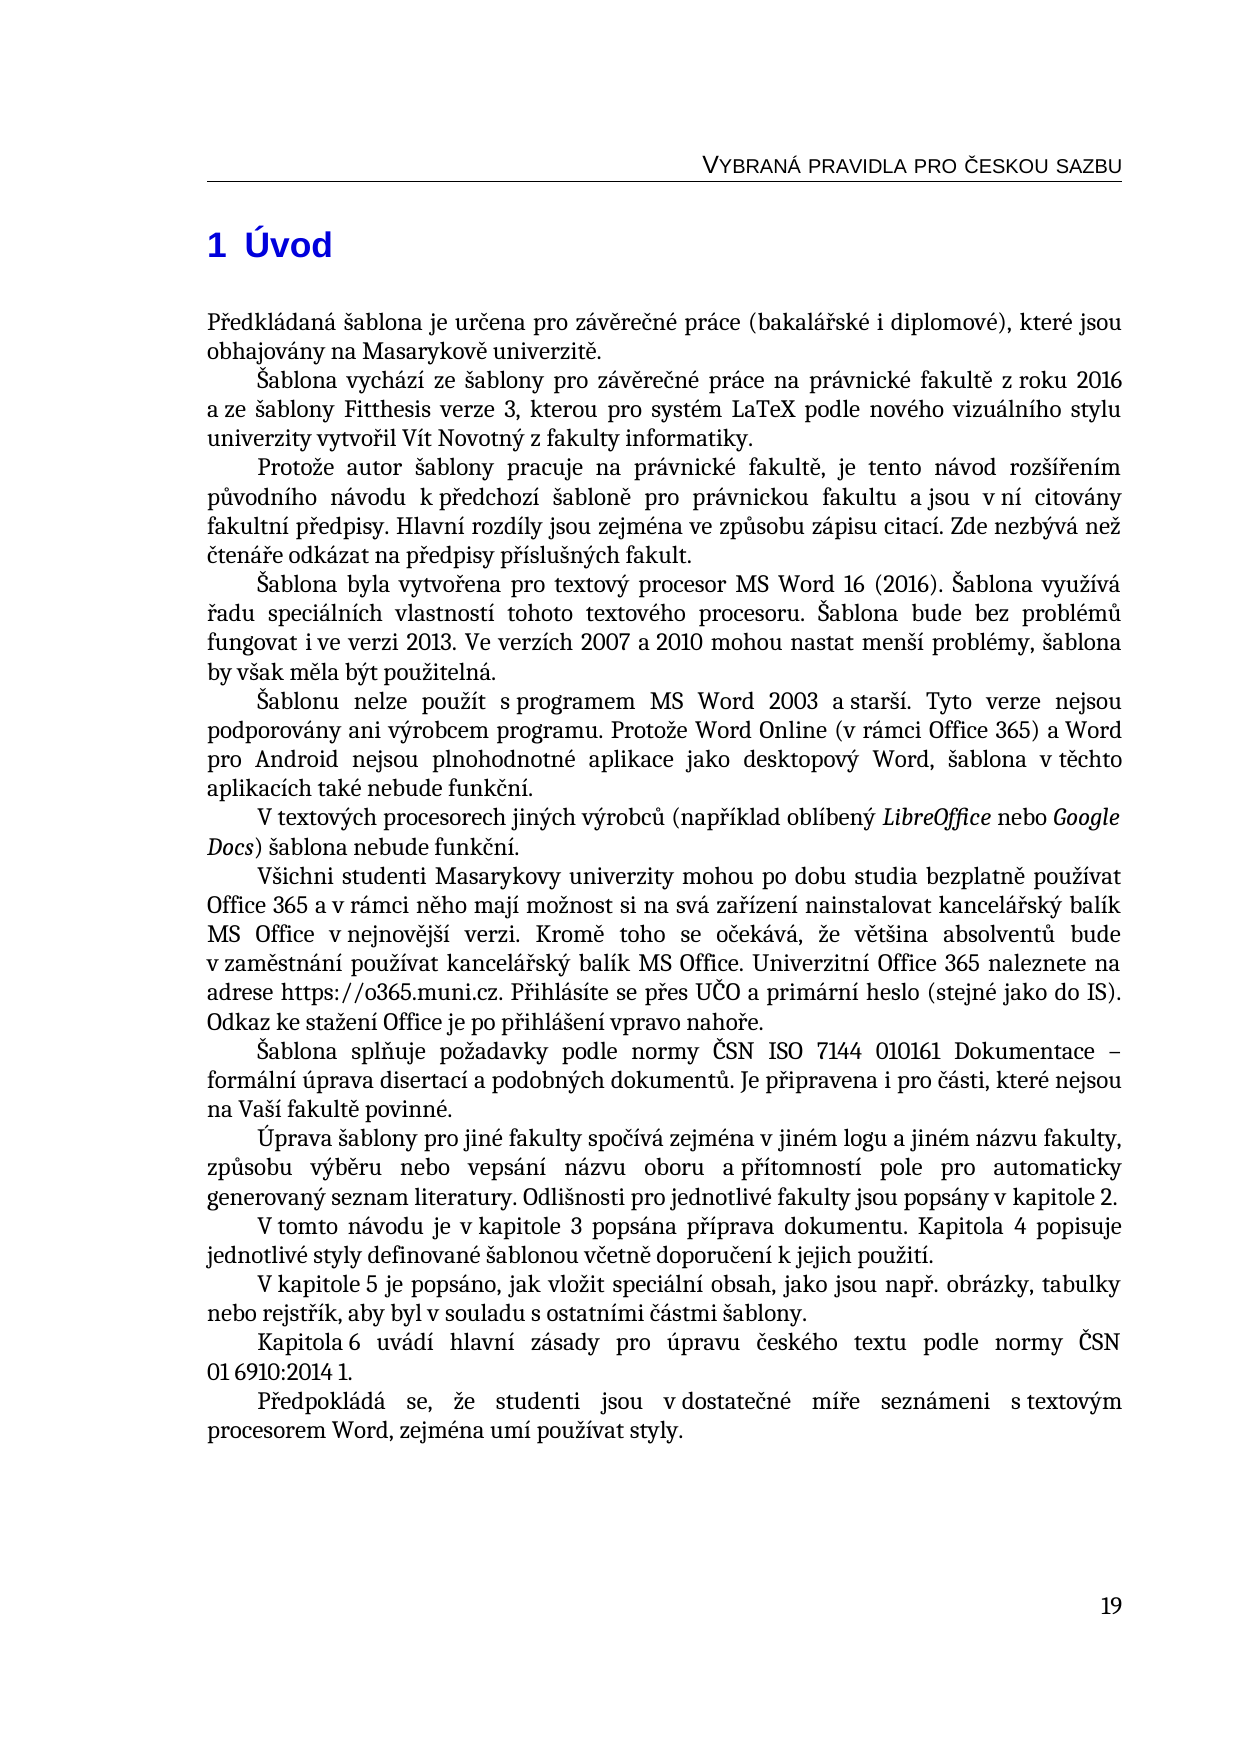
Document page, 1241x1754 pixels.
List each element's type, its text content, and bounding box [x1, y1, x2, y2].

text Šablona vychází ze šablony pro závěrečné práce na právnické fakultě z roku 2016 a ze šablony Fitthesis verze 3, kterou pro systém LaTeX podle nového vizuálního stylu univerzity vytvořil Vít Novotný z fakulty informatiky. [207, 365, 1122, 453]
text V textových procesorech jiných výrobců (například oblíbený LibreOffice nebo Google Docs) šablona nebude funkční. [207, 803, 1122, 861]
subtitle Úvod [207, 219, 1122, 265]
text Šablona byla vytvořena pro textový procesor MS Word 16 (2016). Šablona využívá řadu speciálních vlastností tohoto textového procesoru. Šablona bude bez problémů fungovat i ve verzi 2013. Ve verzích 2007 a 2010 mohou nastat menší problémy, šablona by však měla být použitelná. [207, 569, 1122, 686]
text Protože autor šablony pracuje na právnické fakultě, je tento návod rozšířením původního návodu k předchozí šabloně pro právnickou fakultu a jsou v ní citovány fakultní předpisy. Hlavní rozdíly jsou zejména ve způsobu zápisu citací. Zde nezbývá než čtenáře odkázat na předpisy příslušných fakult. [207, 453, 1122, 569]
text V tomto návodu je v kapitole 3 popsána příprava dokumentu. Kapitola 4 popisuje jednotlivé styly definované šablonou včetně doporučení k jejich použití. [207, 1211, 1122, 1269]
text Všichni studenti Masarykovy univerzity mohou po dobu studia bezplatně používat Office 365 a v rámci něho mají možnost si na svá zařízení nainstalovat kancelářský balík MS Office v nejnovější verzi. Kromě toho se očekává, že většina absolventů bude v zaměstnání používat kancelářský balík MS Office. Univerzitní Office 365 naleznete na adrese https://o365.muni.cz. Přihlásíte se přes UČO a primární heslo (stejné jako do IS). Odkaz ke stažení Office je po přihlášení vpravo nahoře. [207, 861, 1122, 1036]
text Předkládaná šablona je určena pro závěrečné práce (bakalářské i diplomové), které jsou obhajovány na Masarykově univerzitě. [207, 307, 1122, 365]
text Šablona splňuje požadavky podle normy ČSN ISO 7144 010161 Dokumentace – formální úprava disertací a podobných dokumentů. Je připravena i pro části, které nejsou na Vaší fakultě povinné. [207, 1036, 1122, 1124]
text V kapitole 5 je popsáno, jak vložit speciální obsah, jako jsou např. obrázky, tabulky nebo rejstřík, aby byl v souladu s ostatními částmi šablony. [207, 1269, 1122, 1328]
text Šablonu nelze použít s programem MS Word 2003 a starší. Tyto verze nejsou podporovány ani výrobcem programu. Protože Word Online (v rámci Office 365) a Word pro Android nejsou plnohodnotné aplikace jako desktopový Word, šablona v těchto aplikacích také nebude funkční. [207, 686, 1122, 803]
text Kapitola 6 uvádí hlavní zásady pro úpravu českého textu podle normy ČSN 01 6910:2014. [207, 1328, 1122, 1386]
text Úprava šablony pro jiné fakulty spočívá zejména v jiném logu a jiném názvu fakulty, způsobu výběru nebo vepsání názvu oboru a přítomností pole pro automaticky generovaný seznam literatury. Odlišnosti pro jednotlivé fakulty jsou popsány v kapitole 2. [207, 1124, 1122, 1211]
text Předpokládá se, že studenti jsou v dostatečné míře seznámeni s textovým procesorem Word, zejména umí používat styly. [207, 1386, 1122, 1444]
